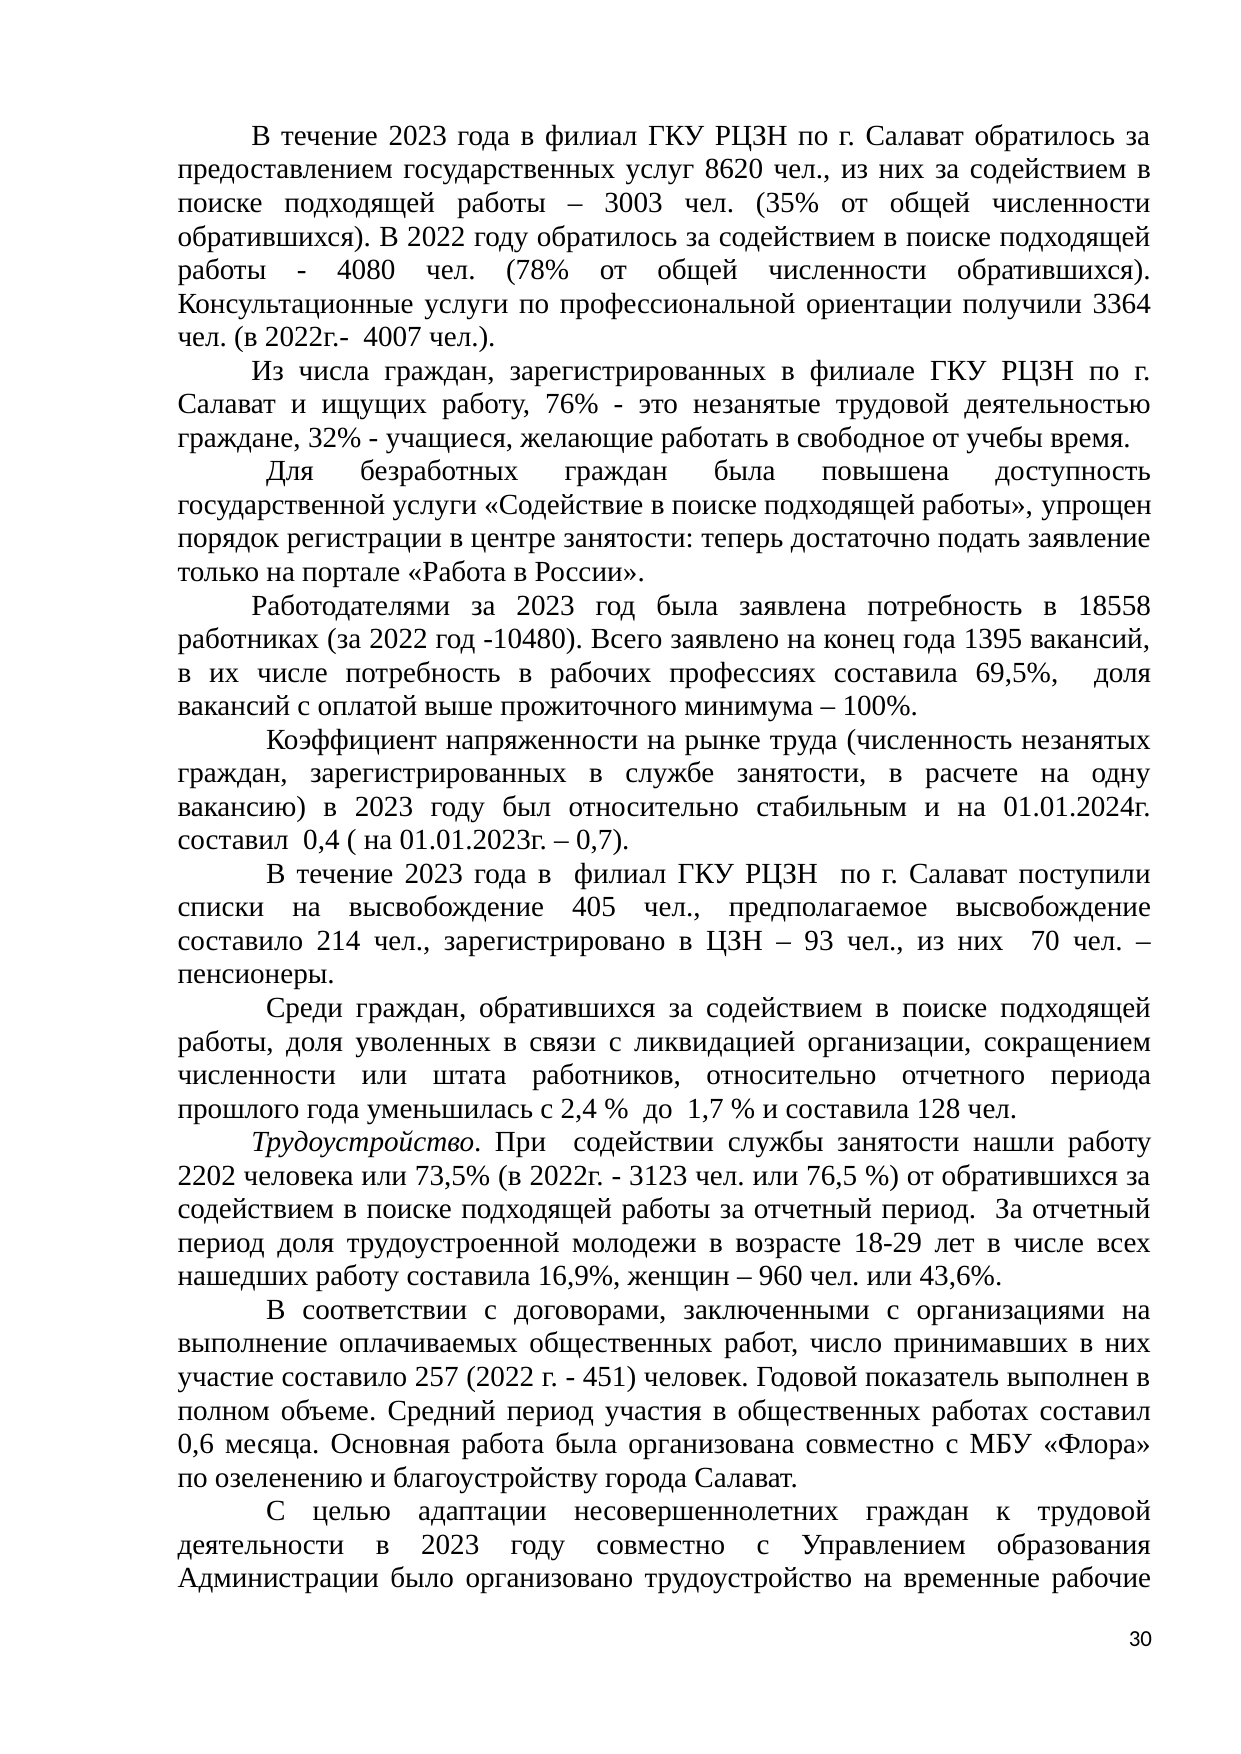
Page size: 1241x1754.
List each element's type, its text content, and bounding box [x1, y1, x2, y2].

text Из числа граждан, зарегистрированных в филиале ГКУ РЦЗН по г. Салават и ищущих работу, 76% - это незанятые трудовой деятельностью граждане, 32% - учащиеся, желающие работать в свободное от учебы время. [177, 353, 1152, 453]
text В течение 2023 года в филиал ГКУ РЦЗН по г. Салават обратилось за предоставлением государственных услуг 8620 чел., из них за содействием в поиске подходящей работы – 3003 чел. (35% от общей численности обратившихся). В 2022 году обратилось за содействием в поиске подходящей работы - 4080 чел. (78% от общей численности обратившихся). Консультационные услуги по профессиональной ориентации получили 3364 чел. (в 2022г.- 4007 чел.). [177, 118, 1152, 353]
text В течение 2023 года в филиал ГКУ РЦЗН по г. Салават поступили списки на высвобождение 405 чел., предполагаемое высвобождение составило 214 чел., зарегистрировано в ЦЗН – 93 чел., из них 70 чел. – пенсионеры. [177, 856, 1152, 990]
text Среди граждан, обратившихся за содействием в поиске подходящей работы, доля уволенных в связи с ликвидацией организации, сокращением численности или штата работников, относительно отчетного периода прошлого года уменьшилась с 2,4 % до 1,7 % и составила 128 чел. [177, 990, 1152, 1124]
text В соответствии с договорами, заключенными с организациями на выполнение оплачиваемых общественных работ, число принимавших в них участие составило 257 (2022 г. - 451) человек. Годовой показатель выполнен в полном объеме. Средний период участия в общественных работах составил 0,6 месяца. Основная работа была организована совместно с МБУ «Флора» по озеленению и благоустройству города Салават. [177, 1292, 1152, 1493]
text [177, 1493, 1152, 1594]
text Коэффициент напряженности на рынке труда (численность незанятых граждан, зарегистрированных в службе занятости, в расчете на одну вакансию) в 2023 году был относительно стабильным и на 01.01.2024г. составил 0,4 ( на 01.01.2023г. – 0,7). [177, 722, 1152, 856]
text Для безработных граждан была повышена доступность государственной услуги «Содействие в поиске подходящей работы», упрощен порядок регистрации в центре занятости: теперь достаточно подать заявление только на портале «Работа в России». [177, 453, 1152, 588]
text Работодателями за 2023 год была заявлена потребность в 18558 работниках (за 2022 год -10480). Всего заявлено на конец года 1395 вакансий, в их числе потребность в рабочих профессиях составила 69,5%, доля вакансий с оплатой выше прожиточного минимума – 100%. [177, 588, 1152, 722]
text Трудоустройство. При содействии службы занятости нашли работу 2202 человека или 73,5% (в 2022г. - 3123 чел. или 76,5 %) от обратившихся за содействием в поиске подходящей работы за отчетный период. За отчетный период доля трудоустроенной молодежи в возрасте 18-29 лет в числе всех нашедших работу составила 16,9%, женщин – 960 чел. или 43,6%. [177, 1124, 1152, 1292]
